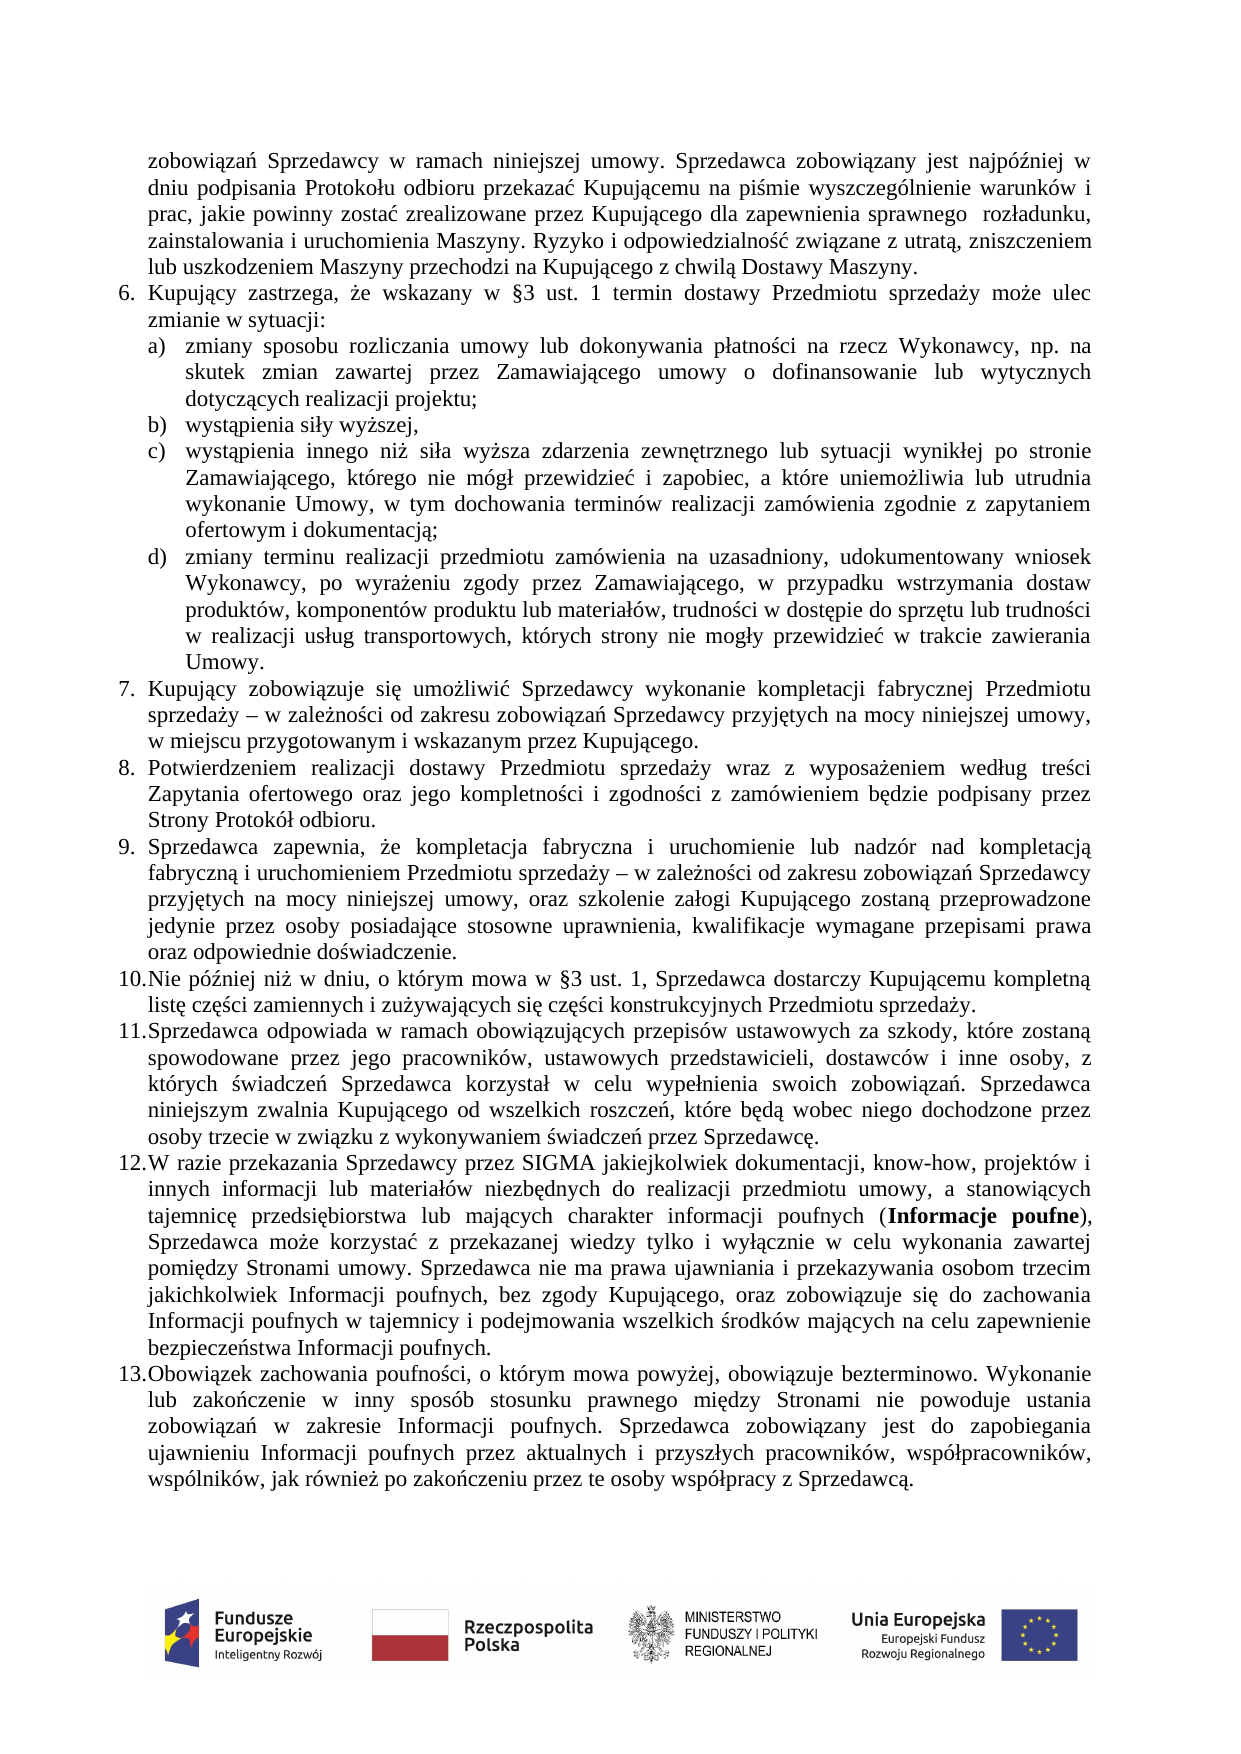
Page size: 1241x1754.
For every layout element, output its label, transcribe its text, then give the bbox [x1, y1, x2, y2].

list Kupujący zastrzega, że wskazany w §3 ust. 1 termin dostawy Przedmiotu sprzedaży może ulec zmianie w sytuacji: [118, 279, 1093, 332]
list Sprzedawca zapewnia, że kompletacja fabryczna i uruchomienie lub nadzór nad kompletacją fabryczną i uruchomieniem Przedmiotu sprzedaży – w zależności od zakresu zobowiązań Sprzedawcy przyjętych na mocy niniejszej umowy, oraz szkolenie załogi Kupującego zostaną przeprowadzone jedynie przez osoby posiadające stosowne uprawnienia, kwalifikacje wymagane przepisami prawa oraz odpowiednie doświadczenie. [118, 833, 1093, 964]
picture [147, 1581, 1093, 1681]
list W razie przekazania Sprzedawcy przez SIGMA jakiejkolwiek dokumentacji, know-how, projektów i innych informacji lub materiałów niezbędnych do realizacji przedmiotu umowy, a stanowiących tajemnicę przedsiębiorstwa lub mających charakter informacji poufnych (Informacje poufne), Sprzedawca może korzystać z przekazanej wiedzy tylko i wyłącznie w celu wykonania zawartej pomiędzy Stronami umowy. Sprzedawca nie ma prawa ujawniania i przekazywania osobom trzecim jakichkolwiek Informacji poufnych, bez zgody Kupującego, oraz zobowiązuje się do zachowania Informacji poufnych w tajemnicy i podejmowania wszelkich środków mających na celu zapewnienie bezpieczeństwa Informacji poufnych. [118, 1149, 1093, 1360]
list wystąpienia siły wyższej, [148, 411, 1093, 437]
list zmiany sposobu rozliczania umowy lub dokonywania płatności na rzecz Wykonawcy, np. na skutek zmian zawartej przez Zamawiającego umowy o dofinansowanie lub wytycznych dotyczących realizacji projektu; [148, 332, 1093, 411]
list Sprzedawca odpowiada w ramach obowiązujących przepisów ustawowych za szkody, które zostaną spowodowane przez jego pracowników, ustawowych przedstawicieli, dostawców i inne osoby, z których świadczeń Sprzedawca korzystał w celu wypełnienia swoich zobowiązań. Sprzedawca niniejszym zwalnia Kupującego od wszelkich roszczeń, które będą wobec niego dochodzone przez osoby trzecie w związku z wykonywaniem świadczeń przez Sprzedawcę. [118, 1017, 1093, 1149]
list zmiany terminu realizacji przedmiotu zamówienia na uzasadniony, udokumentowany wniosek Wykonawcy, po wyrażeniu zgody przez Zamawiającego, w przypadku wstrzymania dostaw produktów, komponentów produktu lub materiałów, trudności w dostępie do sprzętu lub trudności w realizacji usług transportowych, których strony nie mogły przewidzieć w trakcie zawierania Umowy. [148, 543, 1093, 675]
list Nie później niż w dniu, o którym mowa w §3 ust. 1, Sprzedawca dostarczy Kupującemu kompletną listę części zamiennych i zużywających się części konstrukcyjnych Przedmiotu sprzedaży. [118, 964, 1093, 1017]
list wystąpienia innego niż siła wyższa zdarzenia zewnętrznego lub sytuacji wynikłej po stronie Zamawiającego, którego nie mógł przewidzieć i zapobiec, a które uniemożliwia lub utrudnia wykonanie Umowy, w tym dochowania terminów realizacji zamówienia zgodnie z zapytaniem ofertowym i dokumentacją; [148, 437, 1093, 543]
list Kupujący zobowiązuje się umożliwić Sprzedawcy wykonanie kompletacji fabrycznej Przedmiotu sprzedaży – w zależności od zakresu zobowiązań Sprzedawcy przyjętych na mocy niniejszej umowy, w miejscu przygotowanym i wskazanym przez Kupującego. [118, 675, 1093, 754]
list Potwierdzeniem realizacji dostawy Przedmiotu sprzedaży wraz z wyposażeniem według treści Zapytania ofertowego oraz jego kompletności i zgodności z zamówieniem będzie podpisany przez Strony Protokół odbioru. [118, 754, 1093, 833]
list Obowiązek zachowania poufności, o którym mowa powyżej, obowiązuje bezterminowo. Wykonanie lub zakończenie w inny sposób stosunku prawnego między Stronami nie powoduje ustania zobowiązań w zakresie Informacji poufnych. Sprzedawca zobowiązany jest do zapobiegania ujawnieniu Informacji poufnych przez aktualnych i przyszłych pracowników, współpracowników, wspólników, jak również po zakończeniu przez te osoby współpracy z Sprzedawcą. [118, 1360, 1093, 1492]
